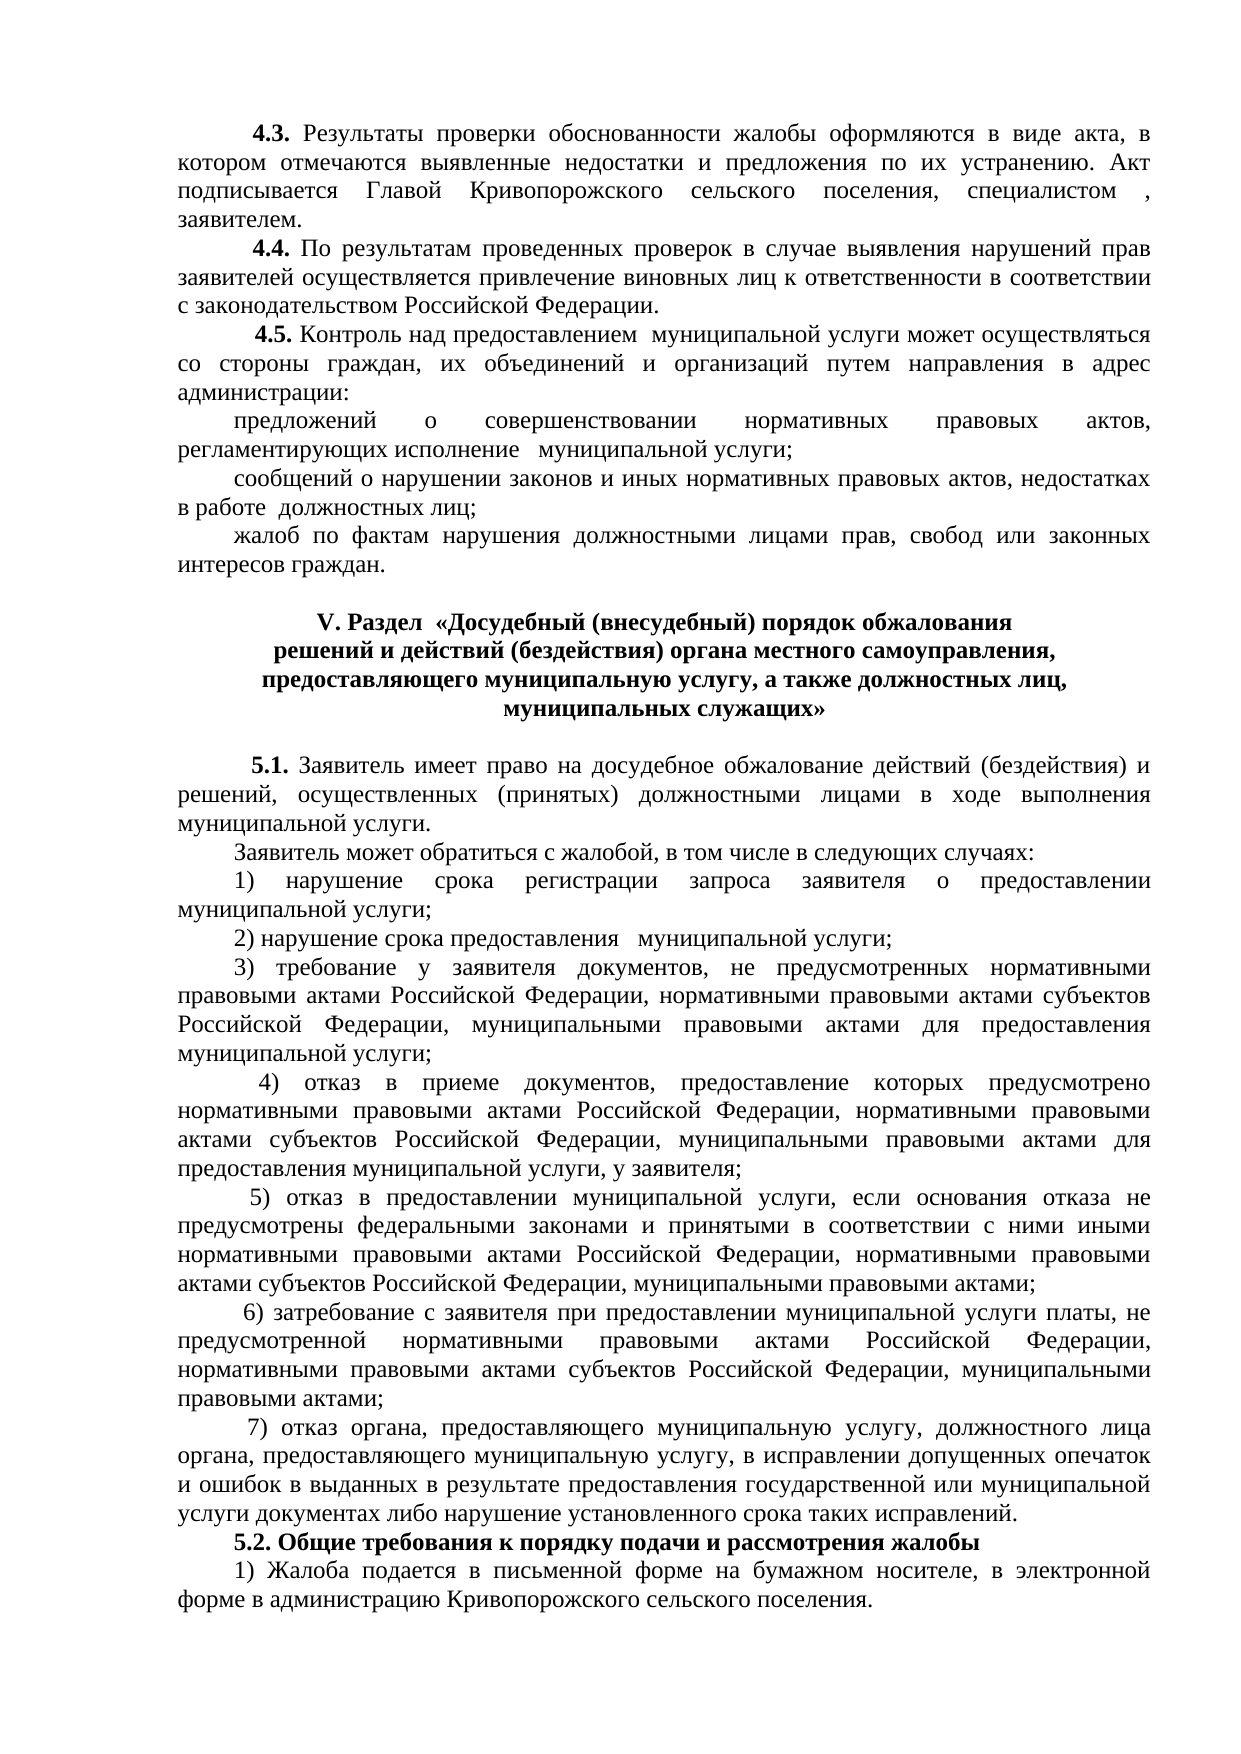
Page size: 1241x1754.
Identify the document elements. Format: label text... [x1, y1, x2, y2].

text решений и действий (бездействия) органа местного самоуправления, предоставляющего муниципальную услугу, а также должностных лиц, муниципальных служащих» [177, 636, 1152, 722]
text V. Раздел «Досудебный (внесудебный) порядок обжалования [177, 607, 1152, 636]
text 7) отказ органа, предоставляющего муниципальную услугу, должностного лица органа, предоставляющего муниципальную услугу, в исправлении допущенных опечаток и ошибок в выданных в результате предоставления государственной или муниципальной услуги документах либо нарушение установленного срока таких исправлений. [177, 1412, 1152, 1527]
text 5) отказ в предоставлении муниципальной услуги, если основания отказа не предусмотрены федеральными законами и принятыми в соответствии с ними иными нормативными правовыми актами Российской Федерации, нормативными правовыми актами субъектов Российской Федерации, муниципальными правовыми актами; [177, 1182, 1152, 1297]
text 4.3. Результаты проверки обоснованности жалобы оформляются в виде акта, в котором отмечаются выявленные недостатки и предложения по их устранению. Акт подписывается Главой Кривопорожского сельского поселения, специалистом , заявителем. [177, 118, 1152, 233]
text жалоб по фактам нарушения должностными лицами прав, свобод или законных интересов граждан. [177, 521, 1152, 578]
text 4.4. По результатам проведенных проверок в случае выявления нарушений прав заявителей осуществляется привлечение виновных лиц к ответственности в соответствии с законодательством Российской Федерации. [177, 233, 1152, 319]
text 4.5. Контроль над предоставлением муниципальной услуги может осуществляться со стороны граждан, их объединений и организаций путем направления в адрес администрации: [177, 319, 1152, 406]
text 2) нарушение срока предоставления муниципальной услуги; [177, 923, 1152, 952]
text сообщений о нарушении законов и иных нормативных правовых актов, недостатках в работе должностных лиц; [177, 463, 1152, 521]
text 1) нарушение срока регистрации запроса заявителя о предоставлении муниципальной услуги; [177, 866, 1152, 923]
text 1) Жалоба подается в письменной форме на бумажном носителе, в электронной форме в администрацию Кривопорожского сельского поселения. [177, 1556, 1152, 1613]
text 3) требование у заявителя документов, не предусмотренных нормативными правовыми актами Российской Федерации, нормативными правовыми актами субъектов Российской Федерации, муниципальными правовыми актами для предоставления муниципальной услуги; [177, 952, 1152, 1067]
text Заявитель может обратиться с жалобой, в том числе в следующих случаях: [177, 837, 1152, 866]
text 5.1. Заявитель имеет право на досудебное обжалование действий (бездействия) и решений, осуществленных (принятых) должностными лицами в ходе выполнения муниципальной услуги. [177, 751, 1152, 837]
text предложений о совершенствовании нормативных правовых актов, регламентирующих исполнение муниципальной услуги; [177, 406, 1152, 463]
text 6) затребование с заявителя при предоставлении муниципальной услуги платы, не предусмотренной нормативными правовыми актами Российской Федерации, нормативными правовыми актами субъектов Российской Федерации, муниципальными правовыми актами; [177, 1297, 1152, 1412]
text 5.2. Общие требования к порядку подачи и рассмотрения жалобы [177, 1527, 1152, 1556]
text 4) отказ в приеме документов, предоставление которых предусмотрено нормативными правовыми актами Российской Федерации, нормативными правовыми актами субъектов Российской Федерации, муниципальными правовыми актами для предоставления муниципальной услуги, у заявителя; [177, 1067, 1152, 1182]
